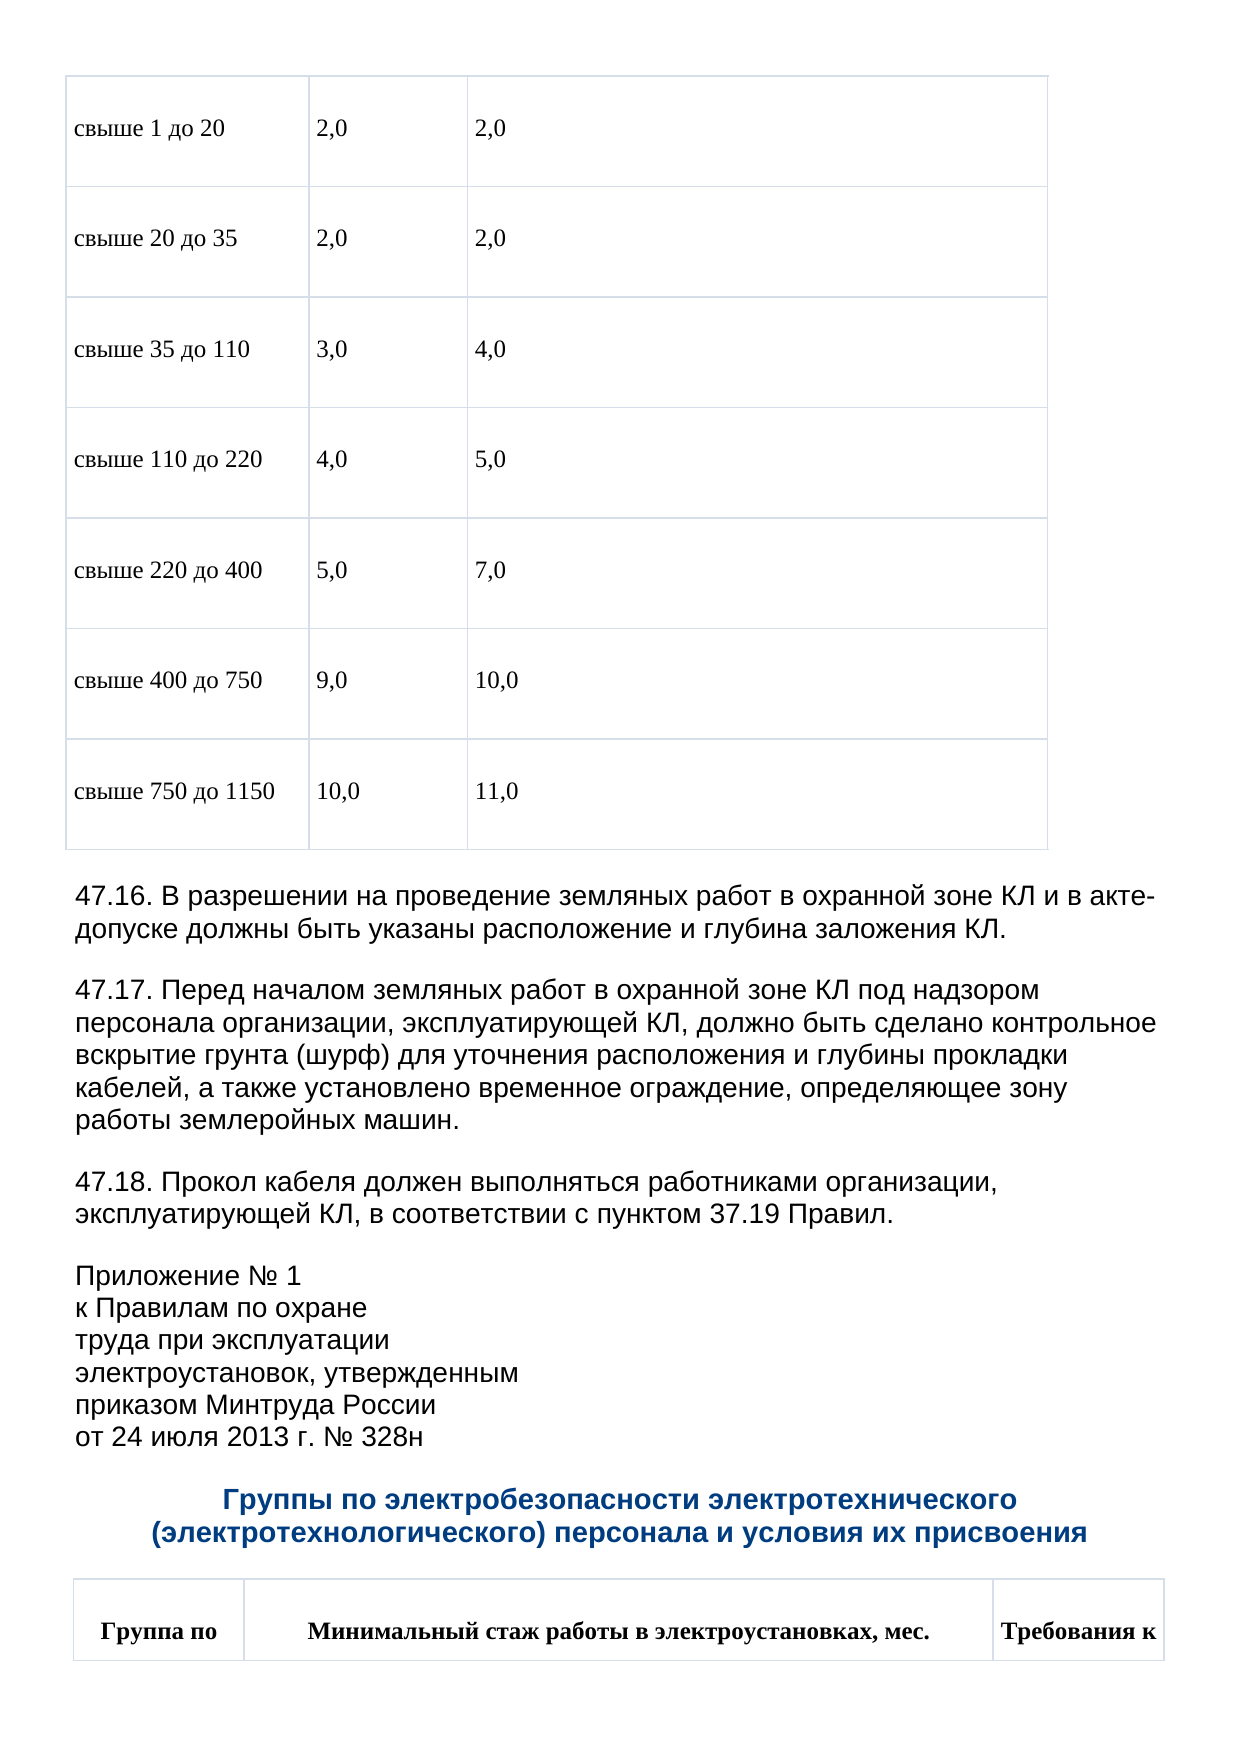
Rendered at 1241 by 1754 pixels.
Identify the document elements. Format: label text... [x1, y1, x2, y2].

text 47.16. В разрешении на проведение земляных работ в охранной зоне КЛ и в акте-допуске должны быть указаны расположение и глубина заложения КЛ. [75, 879, 1165, 944]
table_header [245, 1580, 992, 1659]
table_cell свыше 110 до 220 [67, 408, 308, 517]
table_cell 5,0 [468, 408, 1047, 517]
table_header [74, 1580, 243, 1659]
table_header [994, 1580, 1163, 1659]
text Приложение № 1 к Правилам по охране труда при эксплуатации электроустановок, утвержденным приказом Минтруда России от 24 июля . № 328н [75, 1258, 1165, 1453]
table_cell 10,0 [310, 740, 467, 849]
table_cell 2,0 [310, 77, 467, 186]
table_cell свыше 20 до 35 [67, 187, 308, 296]
table_cell свыше 750 до 1150 [67, 740, 308, 849]
table_cell свыше 1 до 20 [67, 77, 308, 186]
table_cell 2,0 [468, 187, 1047, 296]
table_cell свыше 35 до 110 [67, 298, 308, 407]
table_cell свыше 220 до 400 [67, 519, 308, 628]
text 47.17. Перед началом земляных работ в охранной зоне КЛ под надзором персонала организации, эксплуатирующей КЛ, должно быть сделано контрольное вскрытие грунта (шурф) для уточнения расположения и глубины прокладки кабелей, а также установлено временное ограждение, определяющее зону работы землеройных машин. [75, 973, 1165, 1135]
table_cell 9,0 [310, 629, 467, 738]
table_cell 2,0 [310, 187, 467, 296]
table_cell 4,0 [310, 408, 467, 517]
table_cell 3,0 [310, 298, 467, 407]
table_cell свыше 400 до 750 [67, 629, 308, 738]
table_cell 5,0 [310, 519, 467, 628]
table_cell 10,0 [468, 629, 1047, 738]
table_cell 7,0 [468, 519, 1047, 628]
table_cell 11,0 [468, 740, 1047, 849]
subtitle Группы по электробезопасности электротехнического (электротехнологического) персонала и условия их присвоения [75, 1482, 1165, 1549]
text 47.18. Прокол кабеля должен выполняться работниками организации, эксплуатирующей КЛ, в соответствии с пунктом 37.19 Правил. [75, 1164, 1165, 1229]
table_cell 4,0 [468, 298, 1047, 407]
table_cell 2,0 [468, 77, 1047, 186]
